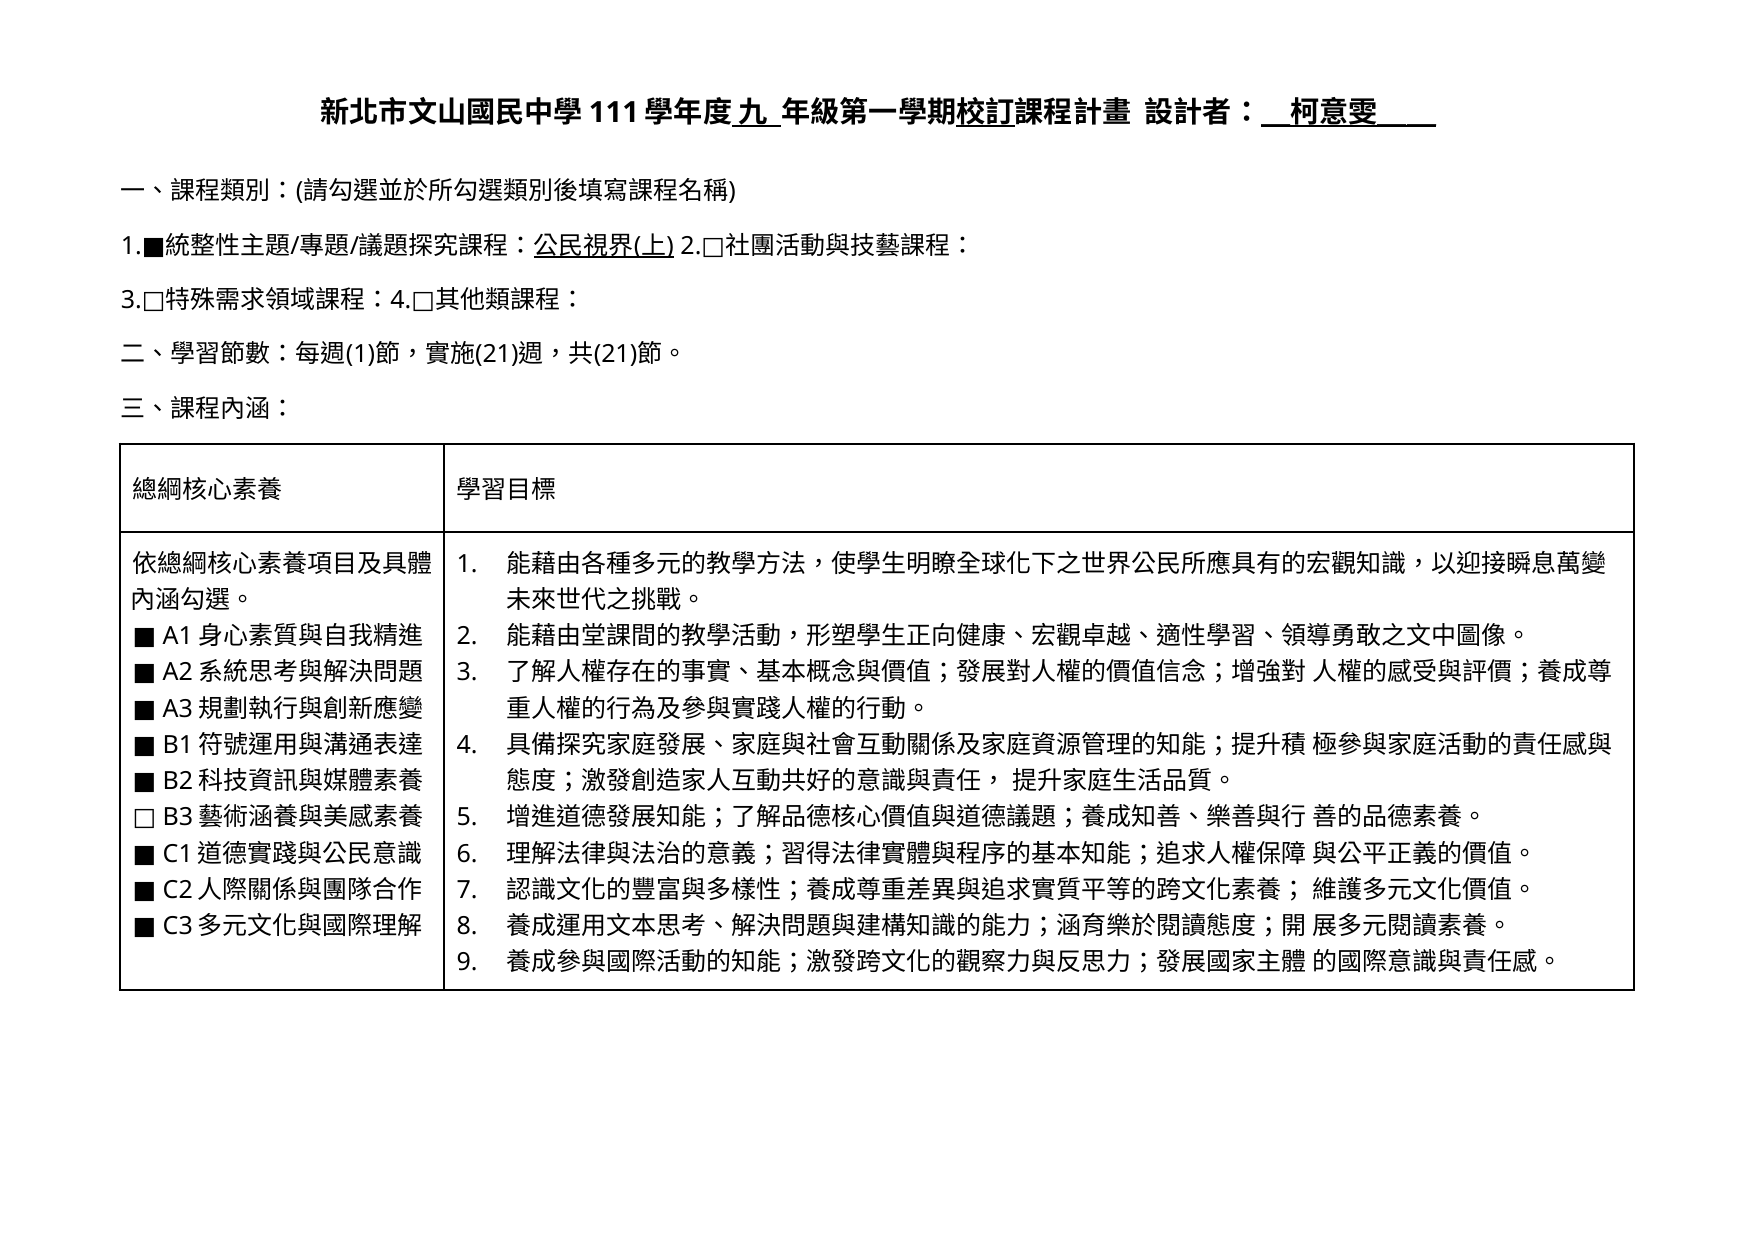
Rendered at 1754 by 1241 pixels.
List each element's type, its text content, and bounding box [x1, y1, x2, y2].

text 1.■統整性主題/專題/議題探究課程：公民視界(上) 2.□社團活動與技藝課程： [118, 225, 1636, 261]
table_header 總綱核心素養 [121, 445, 443, 531]
table_header 學習目標 [445, 445, 1633, 531]
text 三、課程內涵： [118, 388, 1636, 424]
text 3.□特殊需求領域課程：4.□其他類課程： [118, 279, 1636, 316]
table_cell 能藉由各種多元的教學方法，使學生明瞭全球化下之世界公民所應具有的宏觀知識，以迎接瞬息萬變未來世代之挑戰。 能藉由堂課間的教學活動，形塑學生正向健康、宏觀卓越、適性學習、領導勇敢之文中圖像。 了解人權存在的事實、基本概念與價值；發展對人權的價值信念；增強對 人權的感受與評價；養成尊重人權的行為及參與實踐人權的行動。 具備探究家庭發展、家庭與社會互動關係及家庭資源管理的知能；提升積 極參與家庭活動的責任感與態度；激發創造家人互動共好的意識與責任， 提升家庭生活品質。 增進道德發展知能；了解品德核心價值與道德議題；養成知善、樂善與行 善的品德素養。 理解法律與法治的意義；習得法律實體與程序的基本知能；追求人權保障 與公平正義的價值。 認識文化的豐富與多樣性；養成尊重差異與追求實質平等的跨文化素養； 維護多元文化價值。 養成運用文本思考、解決問題與建構知識的能力；涵育樂於閱讀態度；開 展多元閱讀素養。 養成參與國際活動的知能；激發跨文化的觀察力與反思力；發展國家主體 的國際意識與責任感。 [445, 533, 1633, 988]
text 二、學習節數：每週(1)節，實施(21)週，共(21)節。 [118, 334, 1636, 370]
text 一、課程類別：(請勾選並於所勾選類別後填寫課程名稱) [118, 171, 1636, 207]
text 新北市文山國民中學111學年度 九 年級第一學期校訂課程計畫 設計者：＿柯意雯＿＿ [118, 89, 1636, 131]
table_cell 依總綱核心素養項目及具體內涵勾選。 A1身心素質與自我精進 A2系統思考與解決問題 A3規劃執行與創新應變 B1符號運用與溝通表達 B2科技資訊與媒體素養 □ B3藝術涵養與美感素養 C1道德實踐與公民意識 C2人際關係與團隊合作 C3多元文化與國際理解 [121, 533, 443, 988]
